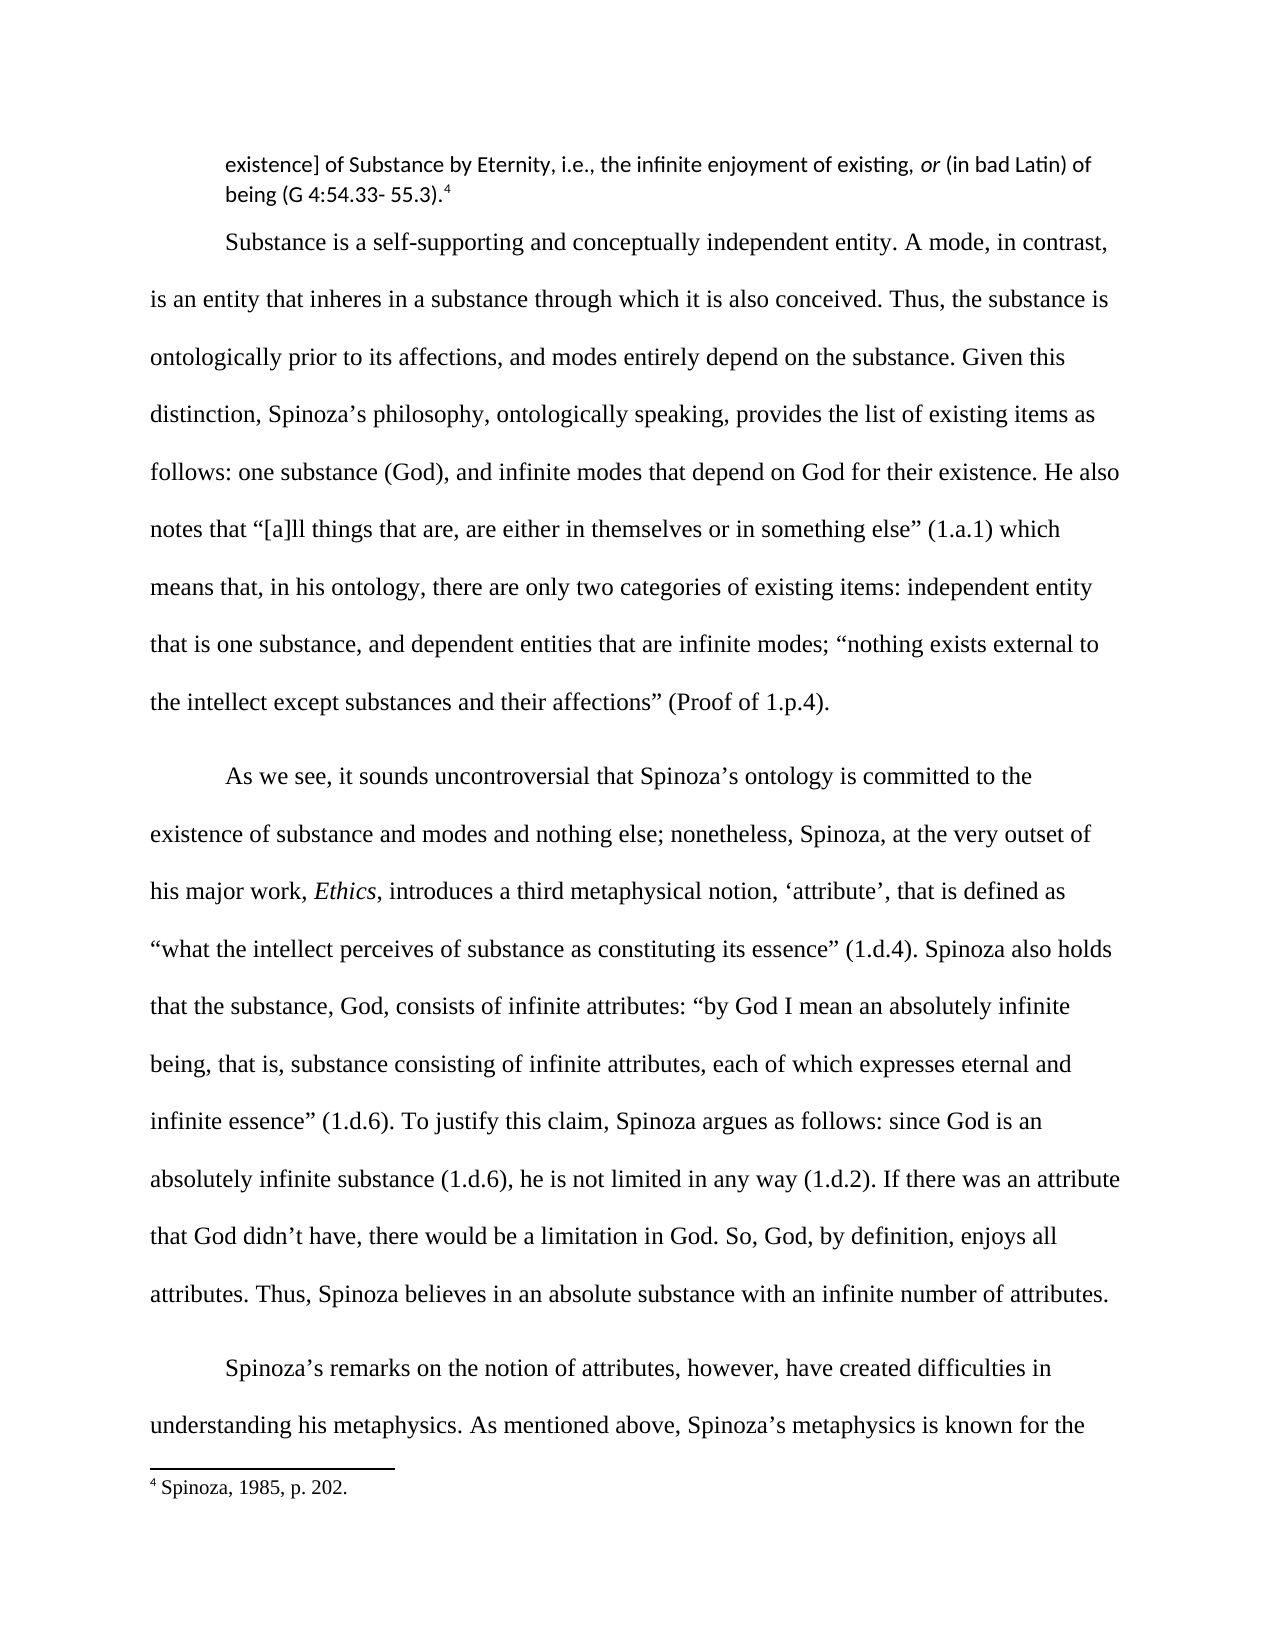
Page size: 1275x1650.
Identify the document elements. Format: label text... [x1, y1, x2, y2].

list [225, 150, 1125, 208]
text As we see, it sounds uncontroversial that Spinoza’s ontology is committed to the existence of substance and modes and nothing else; nonetheless, Spinoza, at the very outset of his major work, Ethics, introduces a third metaphysical notion, ‘attribute’, that is defined as “what the intellect perceives of substance as constituting its essence” (1.d.4). Spinoza also holds that the substance, God, consists of infinite attributes: “by God I mean an absolutely infinite being, that is, substance consisting of infinite attributes, each of which expresses eternal and infinite essence” (1.d.6). To justify this claim, Spinoza argues as follows: since God is an absolutely infinite substance (1.d.6), he is not limited in any way (1.d.2). If there was an attribute that God didn’t have, there would be a limitation in God. So, God, by definition, enjoys all attributes. Thus, Spinoza believes in an absolute substance with an infinite number of attributes. [150, 761, 1125, 1307]
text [150, 1353, 1125, 1439]
text Substance is a self-supporting and conceptually independent entity. A mode, in contrast, is an entity that inheres in a substance through which it is also conceived. Thus, the substance is ontologically prior to its affections, and modes entirely depend on the substance. Given this distinction, Spinoza’s philosophy, ontologically speaking, provides the list of existing items as follows: one substance (God), and infinite modes that depend on God for their existence. He also notes that “[a]ll things that are, are either in themselves or in something else” (1.a.1) which means that, in his ontology, there are only two categories of existing items: independent entity that is one substance, and dependent entities that are infinite modes; “nothing exists external to the intellect except substances and their affections” (Proof of 1.p.4). [150, 227, 1125, 716]
